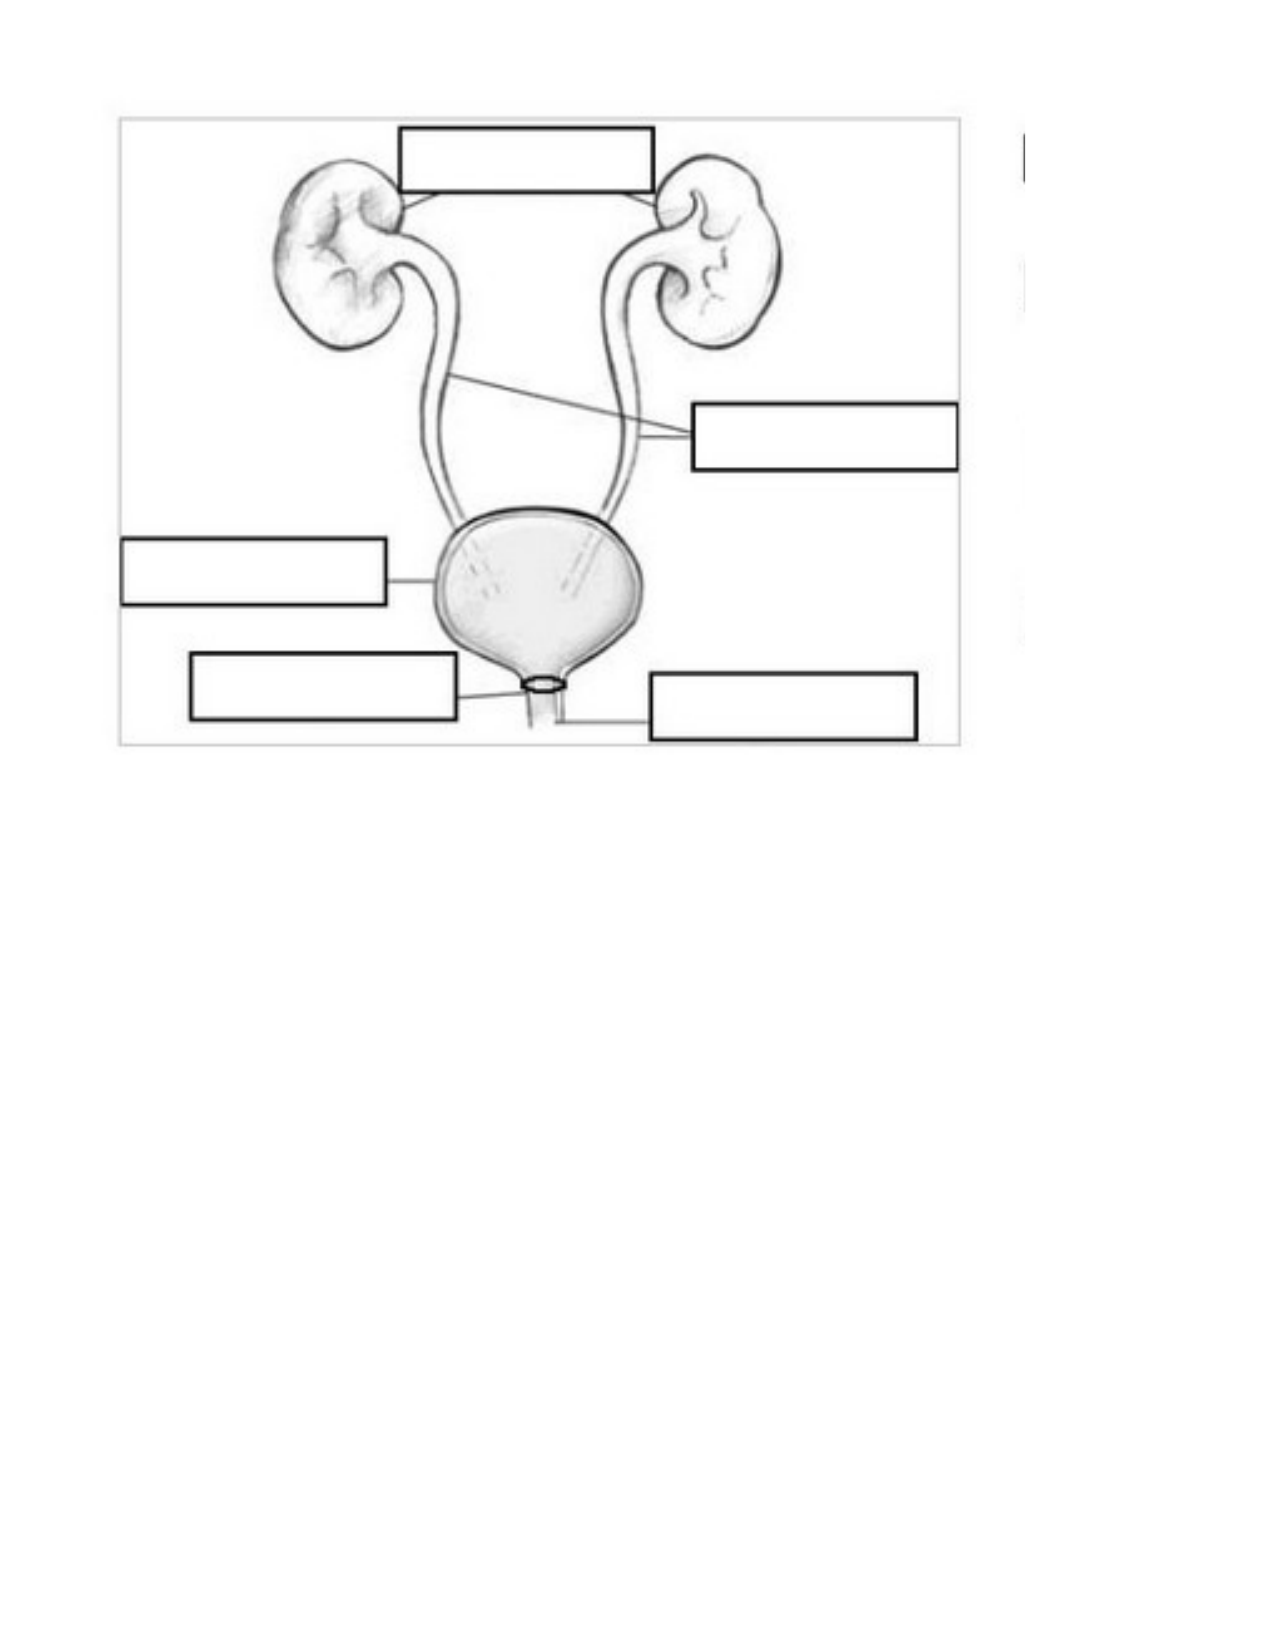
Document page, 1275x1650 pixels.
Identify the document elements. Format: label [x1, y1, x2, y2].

picture [75, 75, 1025, 825]
